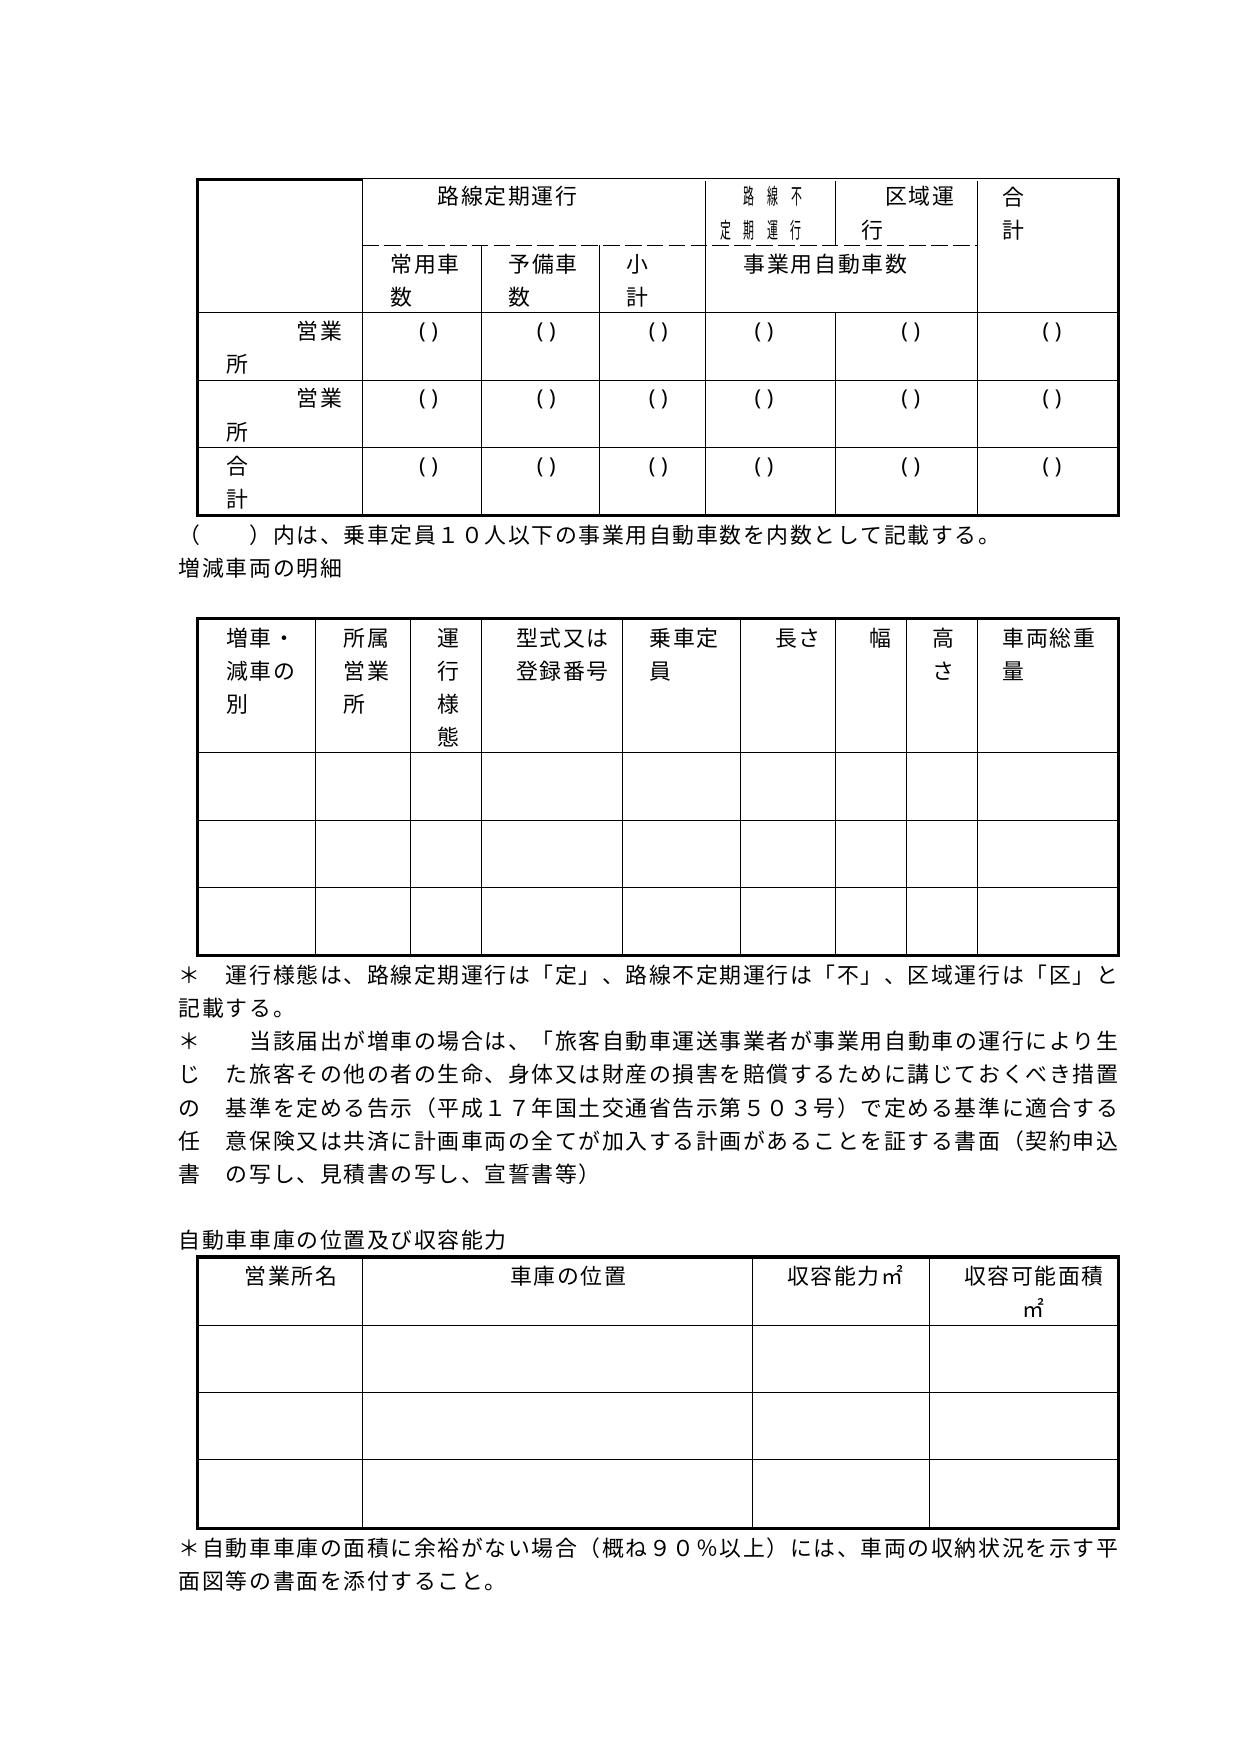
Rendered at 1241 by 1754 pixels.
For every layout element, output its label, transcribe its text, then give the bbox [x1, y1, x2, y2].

table_cell [411, 888, 481, 954]
table_cell ( ) [600, 313, 705, 379]
table_header 運行 様態 [411, 620, 481, 752]
table_cell [316, 888, 410, 954]
table_cell [199, 1326, 362, 1392]
table_header 車両総重量 [978, 620, 1117, 752]
table_cell 小 計 [600, 245, 705, 312]
table_cell [978, 821, 1117, 887]
table_cell ( ) [600, 448, 705, 514]
table_cell [623, 888, 740, 954]
table_cell [741, 753, 835, 819]
table_cell ( ) [363, 313, 481, 379]
table_cell [741, 821, 835, 887]
table_cell 合 計 [199, 448, 362, 514]
table_cell ( ) [836, 381, 977, 447]
table_cell 区域運行 [835, 179, 977, 245]
table_cell [199, 753, 315, 819]
text 自動車車庫の位置及び収容能力 [179, 1222, 1120, 1255]
table_cell [482, 753, 622, 819]
table_cell [930, 1393, 1117, 1459]
table_cell [741, 888, 835, 954]
table_header 乗車定員 [623, 620, 740, 752]
table_cell ( ) [600, 381, 705, 447]
table_cell ( ) [482, 313, 599, 379]
table_cell [907, 753, 977, 819]
table_cell [907, 821, 977, 887]
table_cell [623, 821, 740, 887]
table_cell ( ) [363, 448, 481, 514]
table_cell ( ) [363, 381, 481, 447]
table_header 車庫の位置 [363, 1259, 752, 1325]
table_cell [482, 888, 622, 954]
table_cell ( ) [482, 448, 599, 514]
table_cell ( ) [836, 313, 977, 379]
table_cell ( ) [706, 313, 835, 379]
table_header 営業所名 [199, 1259, 362, 1325]
table_cell [363, 1393, 752, 1459]
table_cell 営業所 [199, 381, 362, 447]
table_cell [930, 1326, 1117, 1392]
table_cell ( ) [706, 448, 835, 514]
table_cell [199, 1393, 362, 1459]
table_cell [836, 888, 906, 954]
table_cell ( ) [978, 313, 1117, 379]
table_cell [930, 1460, 1117, 1527]
table_cell 路線不定期運行 [705, 179, 835, 245]
text ＊ 運行様態は、路線定期運行は「定」、路線不定期運行は「不」、区域運行は「区」と 記載する。 [179, 957, 1120, 1023]
table_cell ( ) [978, 381, 1117, 447]
table_cell [199, 1460, 362, 1527]
table_cell [363, 1326, 752, 1392]
table_cell [316, 753, 410, 819]
table_cell [363, 1460, 752, 1527]
table_cell ( ) [482, 381, 599, 447]
table_cell [978, 753, 1117, 819]
table_cell 事業用自動車数 [706, 245, 977, 312]
table_cell [411, 821, 481, 887]
table_cell [753, 1393, 929, 1459]
text 増減車両の明細 [179, 550, 1120, 583]
table_header 長さ [741, 620, 835, 752]
table_cell 予備車数 [482, 245, 599, 312]
table_cell [753, 1326, 929, 1392]
table_cell [753, 1460, 929, 1527]
table_cell 合 計 [977, 179, 1117, 312]
table_cell [316, 821, 410, 887]
table_cell [623, 753, 740, 819]
table_cell ( ) [706, 381, 835, 447]
table_cell [836, 821, 906, 887]
table_cell [411, 753, 481, 819]
table_header 収容可能面積㎡ [930, 1259, 1117, 1325]
text ＊ 当該届出が増車の場合は、「旅客自動車運送事業者が事業用自動車の運行により生じ た旅客その他の者の生命、身体又は財産の損害を賠償するために講じておくべき措置の 基準を定める告示（平成１７年国土交通省告示第５０３号）で定める基準に適合する任 意保険又は共済に計画車両の全てが加入する計画があることを証する書面（契約申込書 の写し、見積書の写し、宣誓書等） [179, 1023, 1120, 1189]
table_cell [836, 753, 906, 819]
table_cell [199, 181, 362, 312]
table_header 高さ [907, 620, 977, 752]
table_cell ( ) [978, 448, 1117, 514]
table_cell 常用車数 [363, 245, 481, 312]
text ＊自動車車庫の面積に余裕がない場合（概ね９０％以上）には、車両の収納状況を示す平面図等の書面を添付すること。 [179, 1530, 1120, 1596]
table_header 収容能力㎡ [753, 1259, 929, 1325]
table_cell 営業所 [199, 313, 362, 379]
table_cell [482, 821, 622, 887]
text （ ）内は、乗車定員１０人以下の事業用自動車数を内数として記載する。 [179, 517, 1120, 550]
table_header 型式又は 登録番号 [482, 620, 622, 752]
table_cell [199, 821, 315, 887]
table_cell [199, 888, 315, 954]
table_cell [907, 888, 977, 954]
table_cell 路線定期運行 [363, 179, 705, 245]
table_header 増車・ 減車の別 [199, 620, 315, 752]
table_cell [978, 888, 1117, 954]
table_header 所属 営業所 [316, 620, 410, 752]
table_header 幅 [836, 620, 906, 752]
table_cell ( ) [836, 448, 977, 514]
